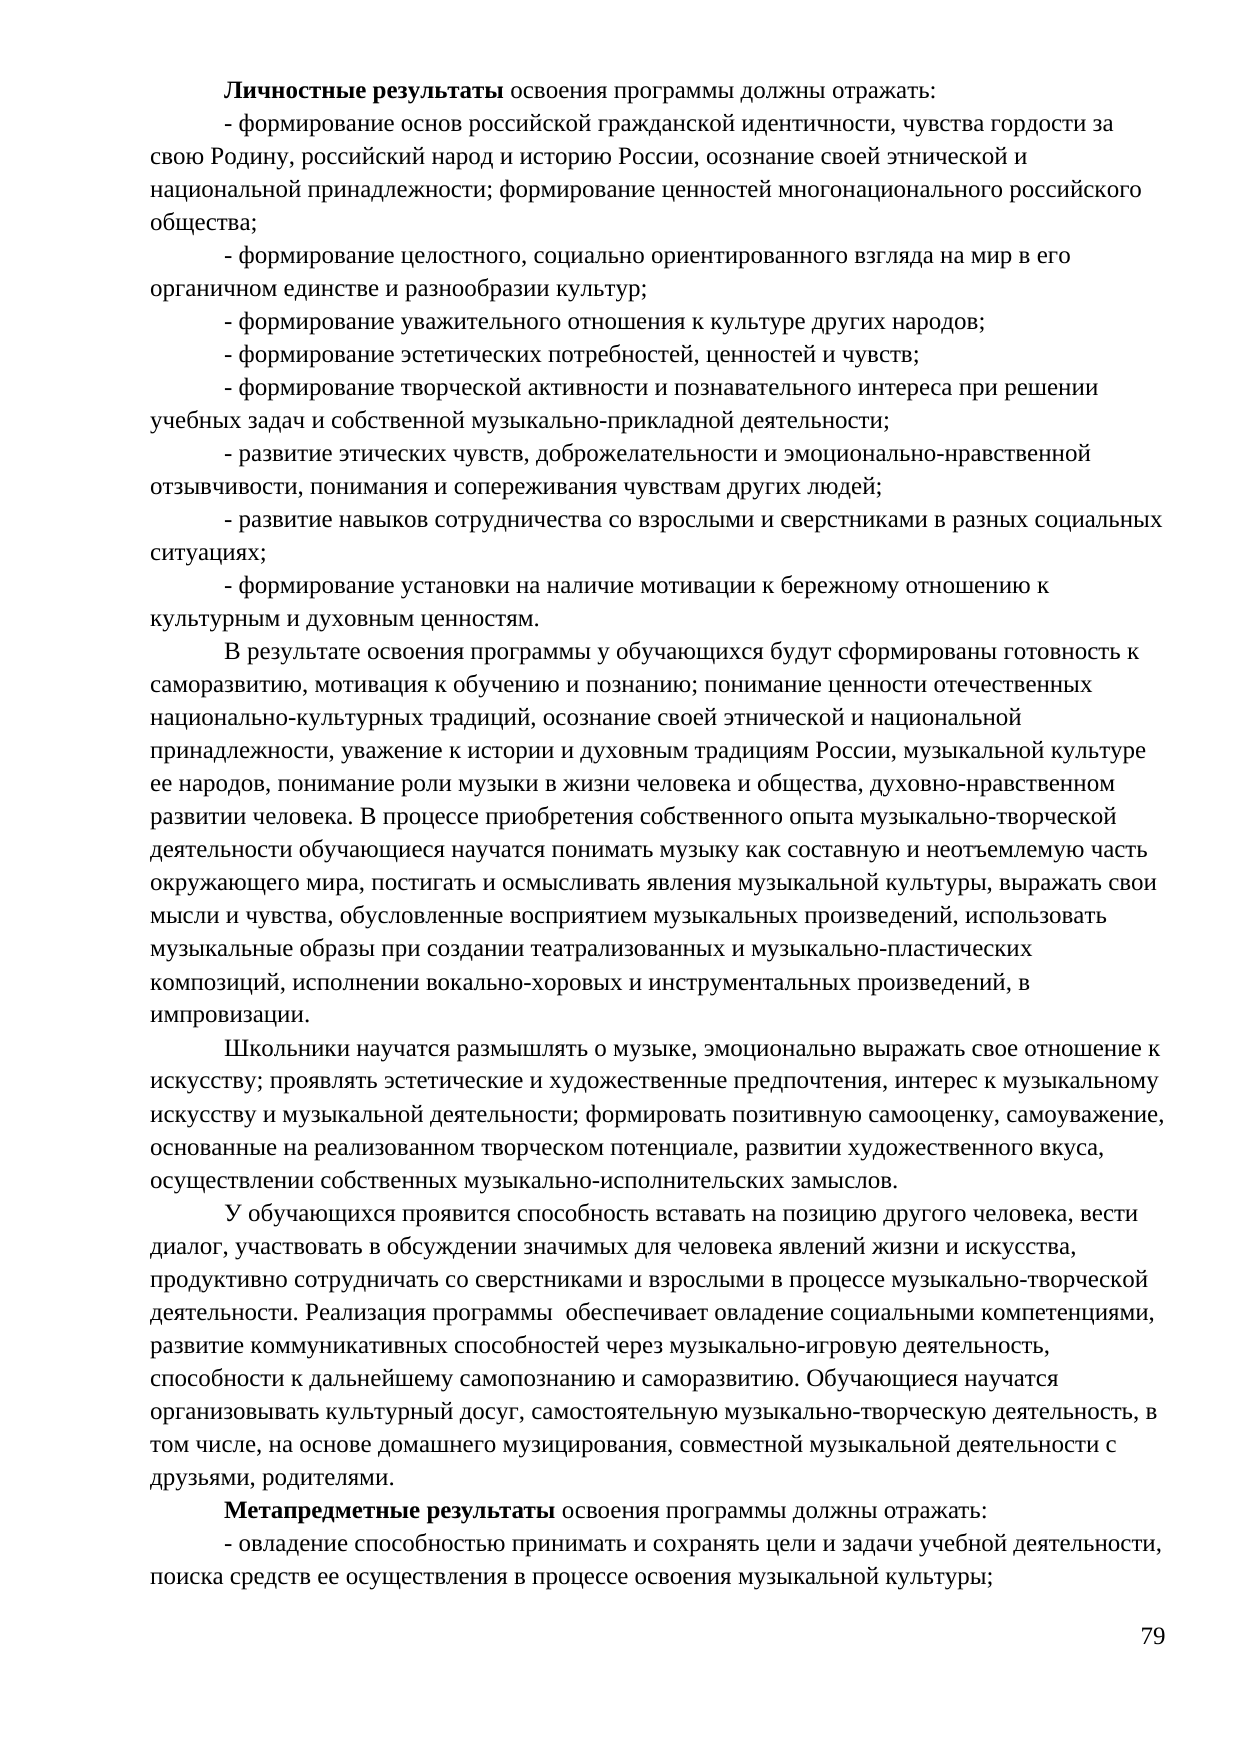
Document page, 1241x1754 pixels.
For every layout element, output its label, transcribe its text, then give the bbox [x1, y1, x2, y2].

text - формирование уважительного отношения к культуре других народов; [150, 306, 1165, 335]
text - формирование основ российской гражданской идентичности, чувства гордости за свою Родину, российский народ и историю России, осознание своей этнической и национальной принадлежности; формирование ценностей многонационального российского общества; [150, 108, 1165, 236]
text У обучающихся проявится способность вставать на позицию другого человека, вести диалог, участвовать в обсуждении значимых для человека явлений жизни и искусства, продуктивно сотрудничать со сверстниками и взрослыми в процессе музыкально-творческой деятельности. Реализация программы обеспечивает овладение социальными компетенциями, развитие коммуникативных способностей через музыкально-игровую деятельность, способности к дальнейшему самопознанию и саморазвитию. Обучающиеся научатся организовывать культурный досуг, самостоятельную музыкально-творческую деятельность, в том числе, на основе домашнего музицирования, совместной музыкальной деятельности с друзьями, родителями. [150, 1198, 1165, 1491]
text В результате освоения программы у обучающихся будут сформированы готовность к саморазвитию, мотивация к обучению и познанию; понимание ценности отечественных национально-культурных традиций, осознание своей этнической и национальной принадлежности, уважение к истории и духовным традициям России, музыкальной культуре ее народов, понимание роли музыки в жизни человека и общества, духовно-нравственном развитии человека. В процессе приобретения собственного опыта музыкально-творческой деятельности обучающиеся научатся понимать музыку как составную и неотъемлемую часть окружающего мира, постигать и осмысливать явления музыкальной культуры, выражать свои мысли и чувства, обусловленные восприятием музыкальных произведений, использовать музыкальные образы при создании театрализованных и музыкально-пластических композиций, исполнении вокально-хоровых и инструментальных произведений, в импровизации. [150, 636, 1165, 1028]
text - формирование эстетических потребностей, ценностей и чувств; [150, 339, 1165, 368]
text Метапредметные результаты освоения программы должны отражать: [150, 1495, 1165, 1524]
text - овладение способностью принимать и сохранять цели и задачи учебной деятельности, поиска средств ее осуществления в процессе освоения музыкальной культуры; [150, 1528, 1165, 1590]
text - формирование творческой активности и познавательного интереса при решении учебных задач и собственной музыкально-прикладной деятельности; [150, 372, 1165, 434]
text - формирование целостного, социально ориентированного взгляда на мир в его органичном единстве и разнообразии культур; [150, 240, 1165, 302]
text Школьники научатся размышлять о музыке, эмоционально выражать свое отношение к искусству; проявлять эстетические и художественные предпочтения, интерес к музыкальному искусству и музыкальной деятельности; формировать позитивную самооценку, самоуважение, основанные на реализованном творческом потенциале, развитии художественного вкуса, осуществлении собственных музыкально-исполнительских замыслов. [150, 1033, 1165, 1193]
text Личностные результаты освоения программы должны отражать: [150, 75, 1165, 104]
text - развитие навыков сотрудничества со взрослыми и сверстниками в разных социальных ситуациях; [150, 504, 1165, 566]
text - развитие этических чувств, доброжелательности и эмоционально-нравственной отзывчивости, понимания и сопереживания чувствам других людей; [150, 438, 1165, 500]
text - формирование установки на наличие мотивации к бережному отношению к культурным и духовным ценностям. [150, 570, 1165, 632]
